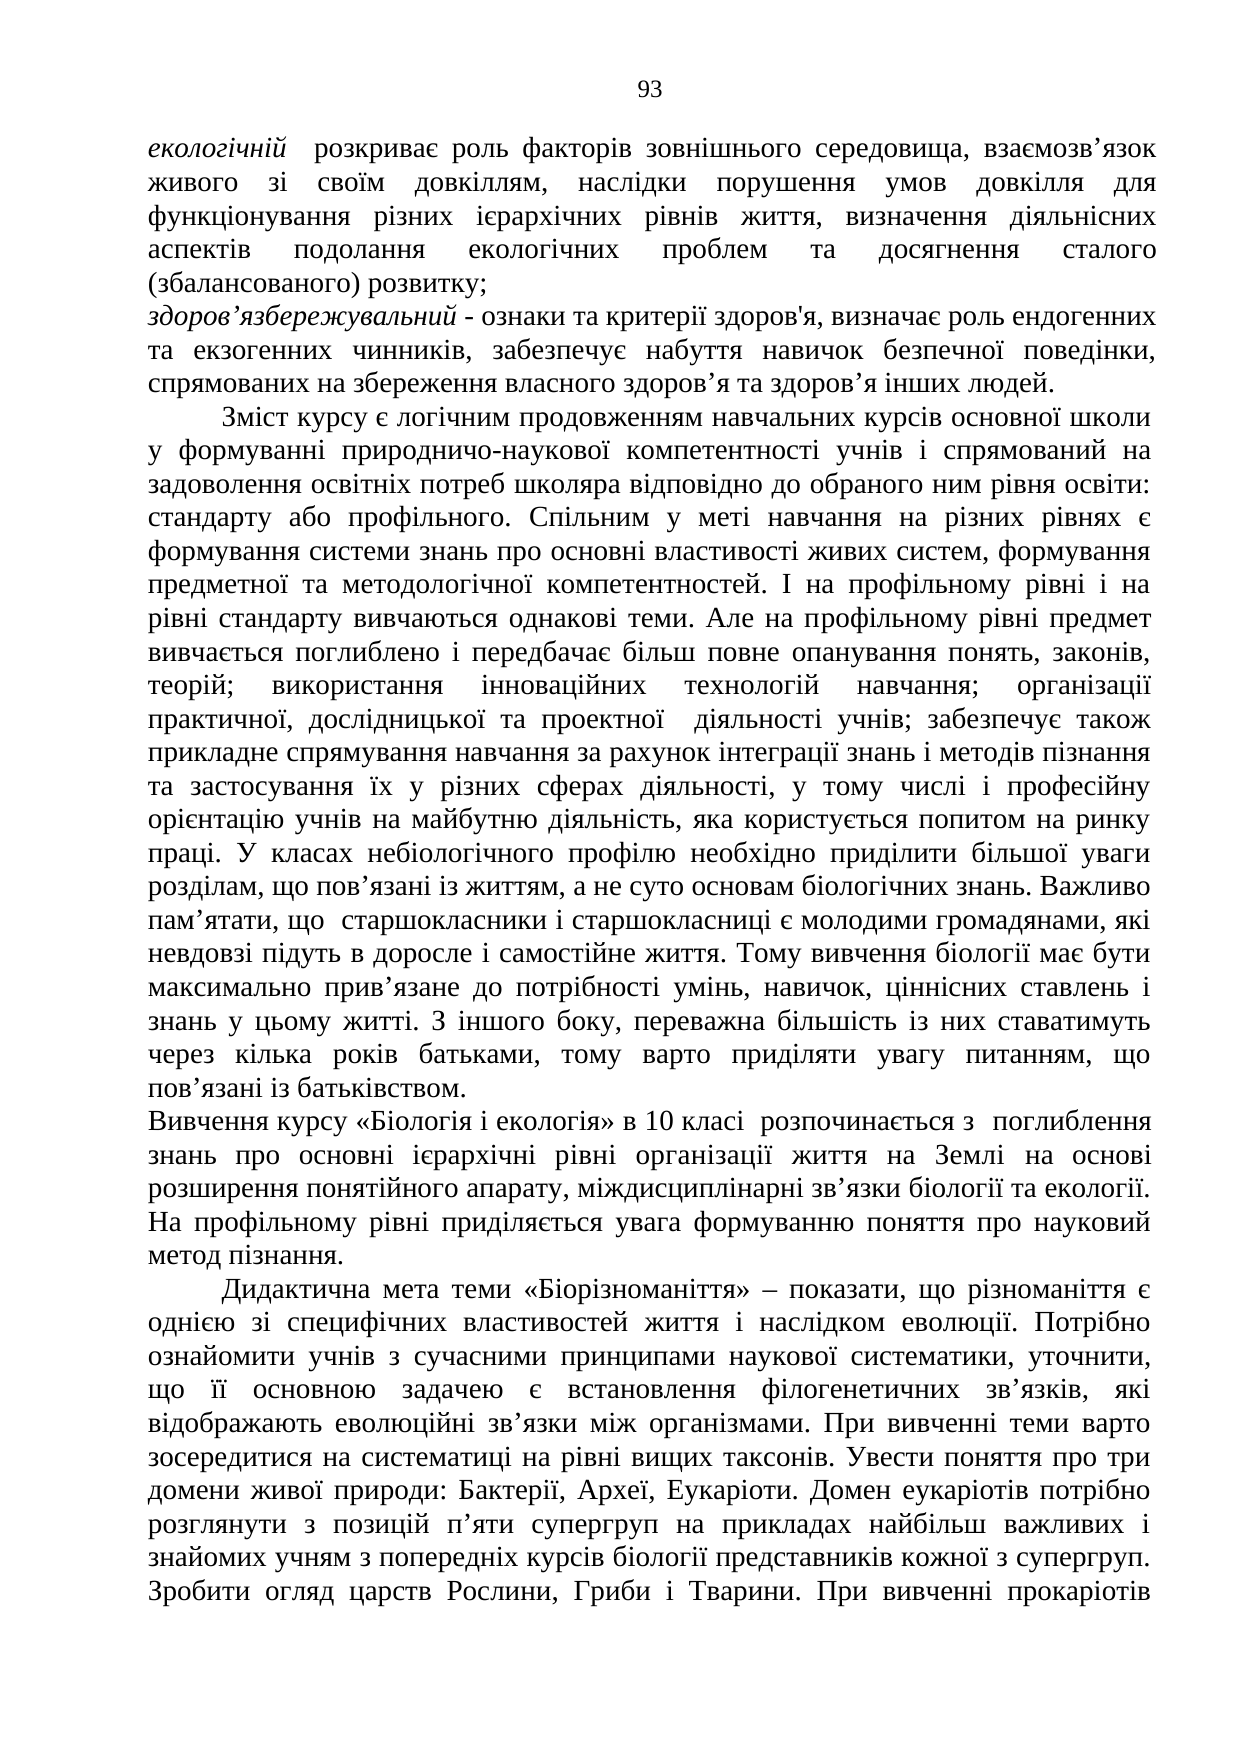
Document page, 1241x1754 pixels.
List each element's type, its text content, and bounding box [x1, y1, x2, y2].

text Вивчення курсу «Біологія і екологія» в 10 класі розпочинається з поглиблення знань про основні ієрархічні рівні організації життя на Землі на основі розширення понятійного апарату, міждисциплінарні зв’язки біології та екології. На профільному рівні приділяється увага формуванню поняття про науковий метод пізнання. [148, 1103, 1152, 1271]
text здоров’язбережувальний - ознаки та критерії здоров'я, визначає роль ендогенних та екзогенних чинників, забезпечує набуття навичок безпечної поведінки, спрямованих на збереження власного здоров’я та здоров’я інших людей. [148, 298, 1157, 399]
text Зміст курсу є логічним продовженням навчальних курсів основної школи у формуванні природничо-наукової компетентності учнів і спрямований на задоволення освітніх потреб школяра відповідно до обраного ним рівня освіти: стандарту або профільного. Спільним у меті навчання на різних рівнях є формування системи знань про основні властивості живих систем, формування предметної та методологічної компетентностей. І на профільному рівні і на рівні стандарту вивчаються однакові теми. Але на профільному рівні предмет вивчається поглиблено і передбачає більш повне опанування понять, законів, теорій; використання інноваційних технологій навчання; організації практичної, дослідницької та проектної діяльності учнів; забезпечує також прикладне спрямування навчання за рахунок інтеграції знань і методів пізнання та застосування їх у різних сферах діяльності, у тому числі і професійну орієнтацію учнів на майбутню діяльність, яка користується попитом на ринку праці. У класах небіологічного профілю необхідно приділити більшої уваги розділам, що пов’язані із життям, а не суто основам біологічних знань. Важливо пам’ятати, що старшокласники і старшокласниці є молодими громадянами, які невдовзі підуть в доросле і самостійне життя. Тому вивчення біології має бути максимально прив’язане до потрібності умінь, навичок, ціннісних ставлень і знань у цьому житті. З іншого боку, переважна більшість із них ставатимуть через кілька років батьками, тому варто приділяти увагу питанням, що пов’язані із батьківством. [148, 399, 1152, 1103]
text екологічній розкриває роль факторів зовнішнього середовища, взаємозв’язок живого зі своїм довкіллям, наслідки порушення умов довкілля для функціонування різних ієрархічних рівнів життя, визначення діяльнісних аспектів подолання екологічних проблем та досягнення сталого (збалансованого) розвитку; [148, 131, 1157, 298]
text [148, 1271, 1152, 1606]
